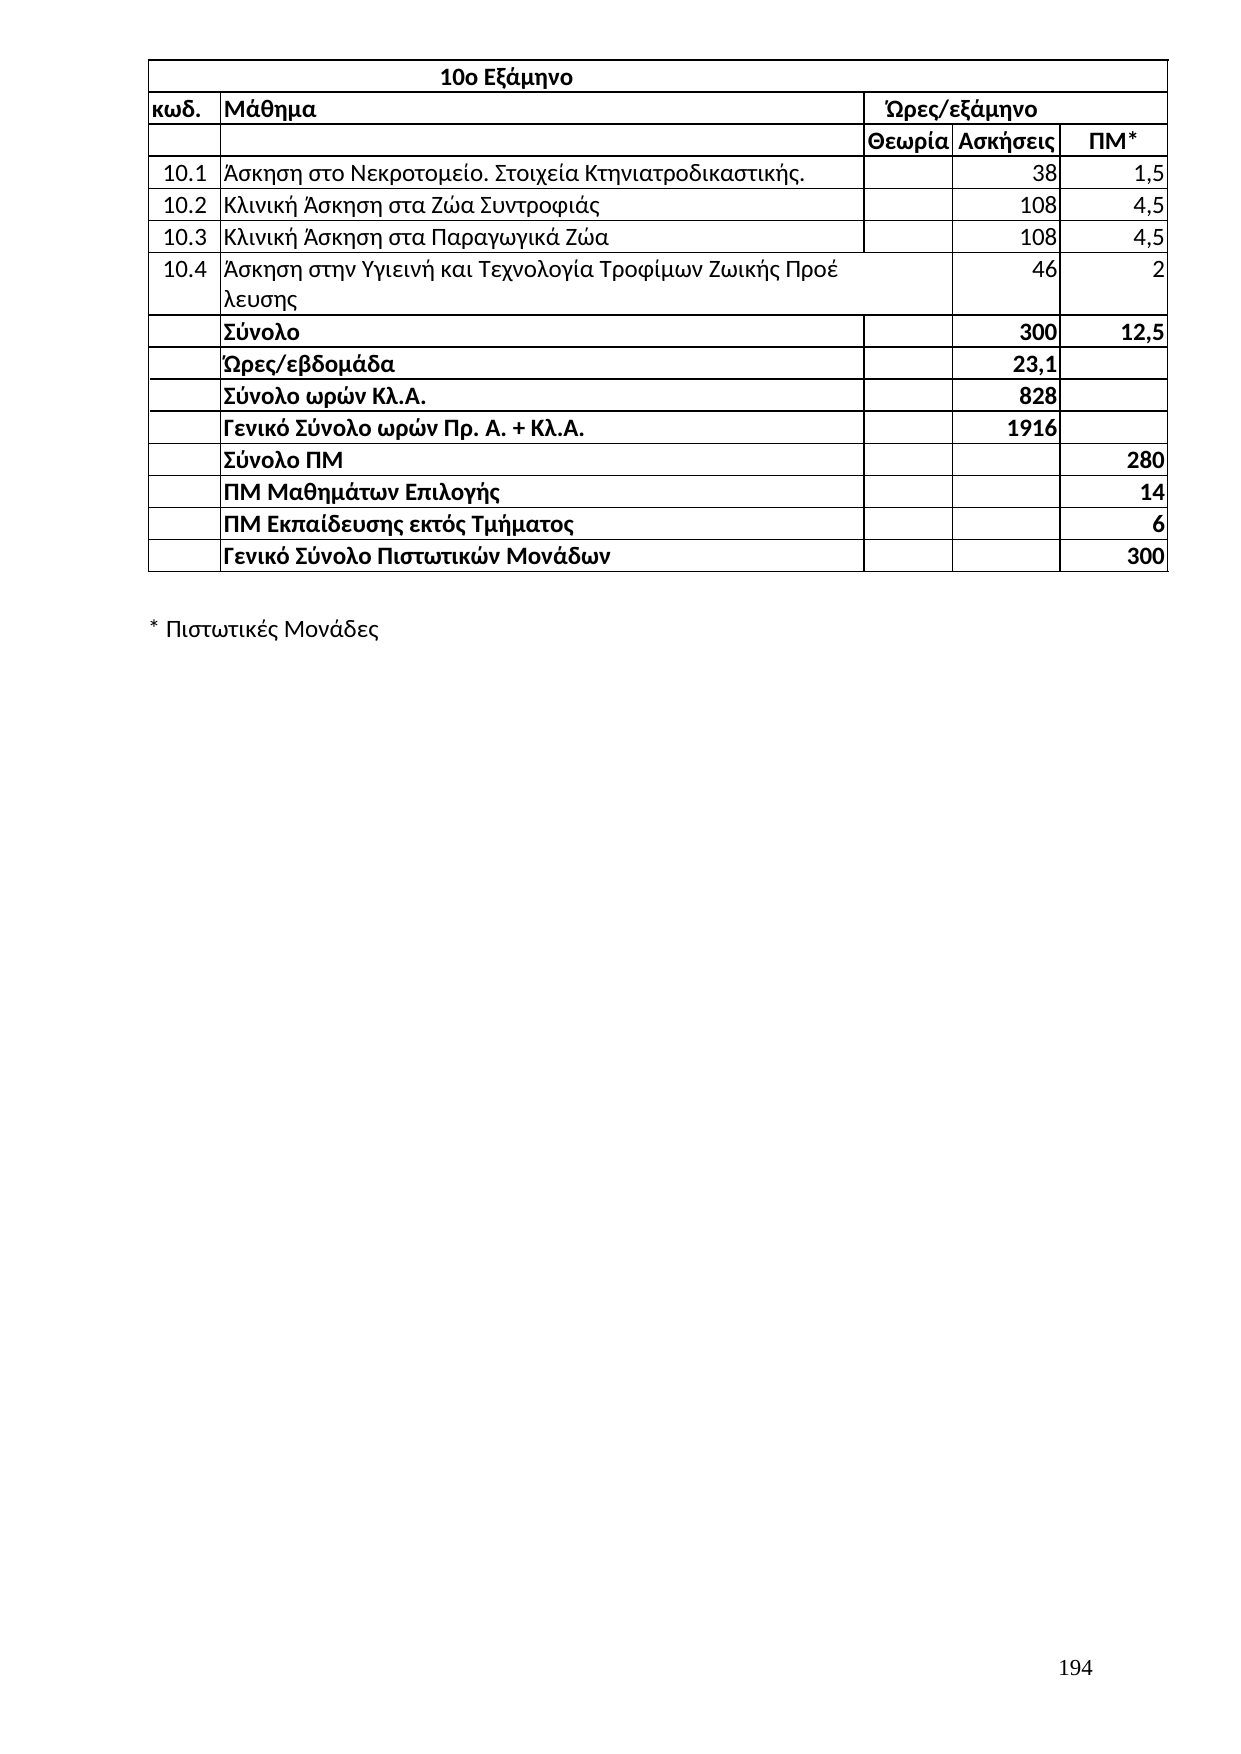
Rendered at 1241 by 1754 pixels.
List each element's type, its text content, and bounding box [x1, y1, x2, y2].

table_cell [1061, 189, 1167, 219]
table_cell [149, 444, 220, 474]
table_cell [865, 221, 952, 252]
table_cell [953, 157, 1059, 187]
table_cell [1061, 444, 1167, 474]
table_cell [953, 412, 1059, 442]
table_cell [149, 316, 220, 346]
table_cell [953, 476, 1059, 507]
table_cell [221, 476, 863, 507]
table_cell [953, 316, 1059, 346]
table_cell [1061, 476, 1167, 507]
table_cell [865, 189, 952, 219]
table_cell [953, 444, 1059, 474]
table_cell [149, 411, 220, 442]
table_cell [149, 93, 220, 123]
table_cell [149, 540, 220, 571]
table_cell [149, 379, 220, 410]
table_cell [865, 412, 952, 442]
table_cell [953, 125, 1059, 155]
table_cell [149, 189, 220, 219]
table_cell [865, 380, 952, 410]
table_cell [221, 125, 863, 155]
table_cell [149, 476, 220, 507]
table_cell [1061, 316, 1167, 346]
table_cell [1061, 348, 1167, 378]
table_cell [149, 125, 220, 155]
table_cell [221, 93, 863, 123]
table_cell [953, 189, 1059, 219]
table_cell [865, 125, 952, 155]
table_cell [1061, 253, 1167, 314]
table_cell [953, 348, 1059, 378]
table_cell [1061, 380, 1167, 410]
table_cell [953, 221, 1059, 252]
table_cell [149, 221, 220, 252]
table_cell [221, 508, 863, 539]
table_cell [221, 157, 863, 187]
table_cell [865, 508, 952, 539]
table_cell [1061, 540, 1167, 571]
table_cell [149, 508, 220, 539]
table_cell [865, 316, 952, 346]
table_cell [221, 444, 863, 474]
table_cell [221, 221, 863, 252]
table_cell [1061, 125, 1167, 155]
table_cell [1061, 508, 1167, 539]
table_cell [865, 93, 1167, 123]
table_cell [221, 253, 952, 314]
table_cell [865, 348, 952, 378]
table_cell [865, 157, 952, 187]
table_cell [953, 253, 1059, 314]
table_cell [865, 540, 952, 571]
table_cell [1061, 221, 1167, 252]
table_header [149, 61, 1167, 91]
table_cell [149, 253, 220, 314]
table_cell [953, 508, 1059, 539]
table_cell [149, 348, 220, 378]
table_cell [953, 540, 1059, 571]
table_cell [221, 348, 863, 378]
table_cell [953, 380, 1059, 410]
text * Πιστωτικές Μονάδες [148, 608, 1092, 643]
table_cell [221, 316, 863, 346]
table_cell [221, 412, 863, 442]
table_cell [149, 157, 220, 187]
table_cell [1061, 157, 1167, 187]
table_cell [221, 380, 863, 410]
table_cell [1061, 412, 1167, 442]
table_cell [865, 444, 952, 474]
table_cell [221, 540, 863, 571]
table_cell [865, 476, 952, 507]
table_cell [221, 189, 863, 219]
